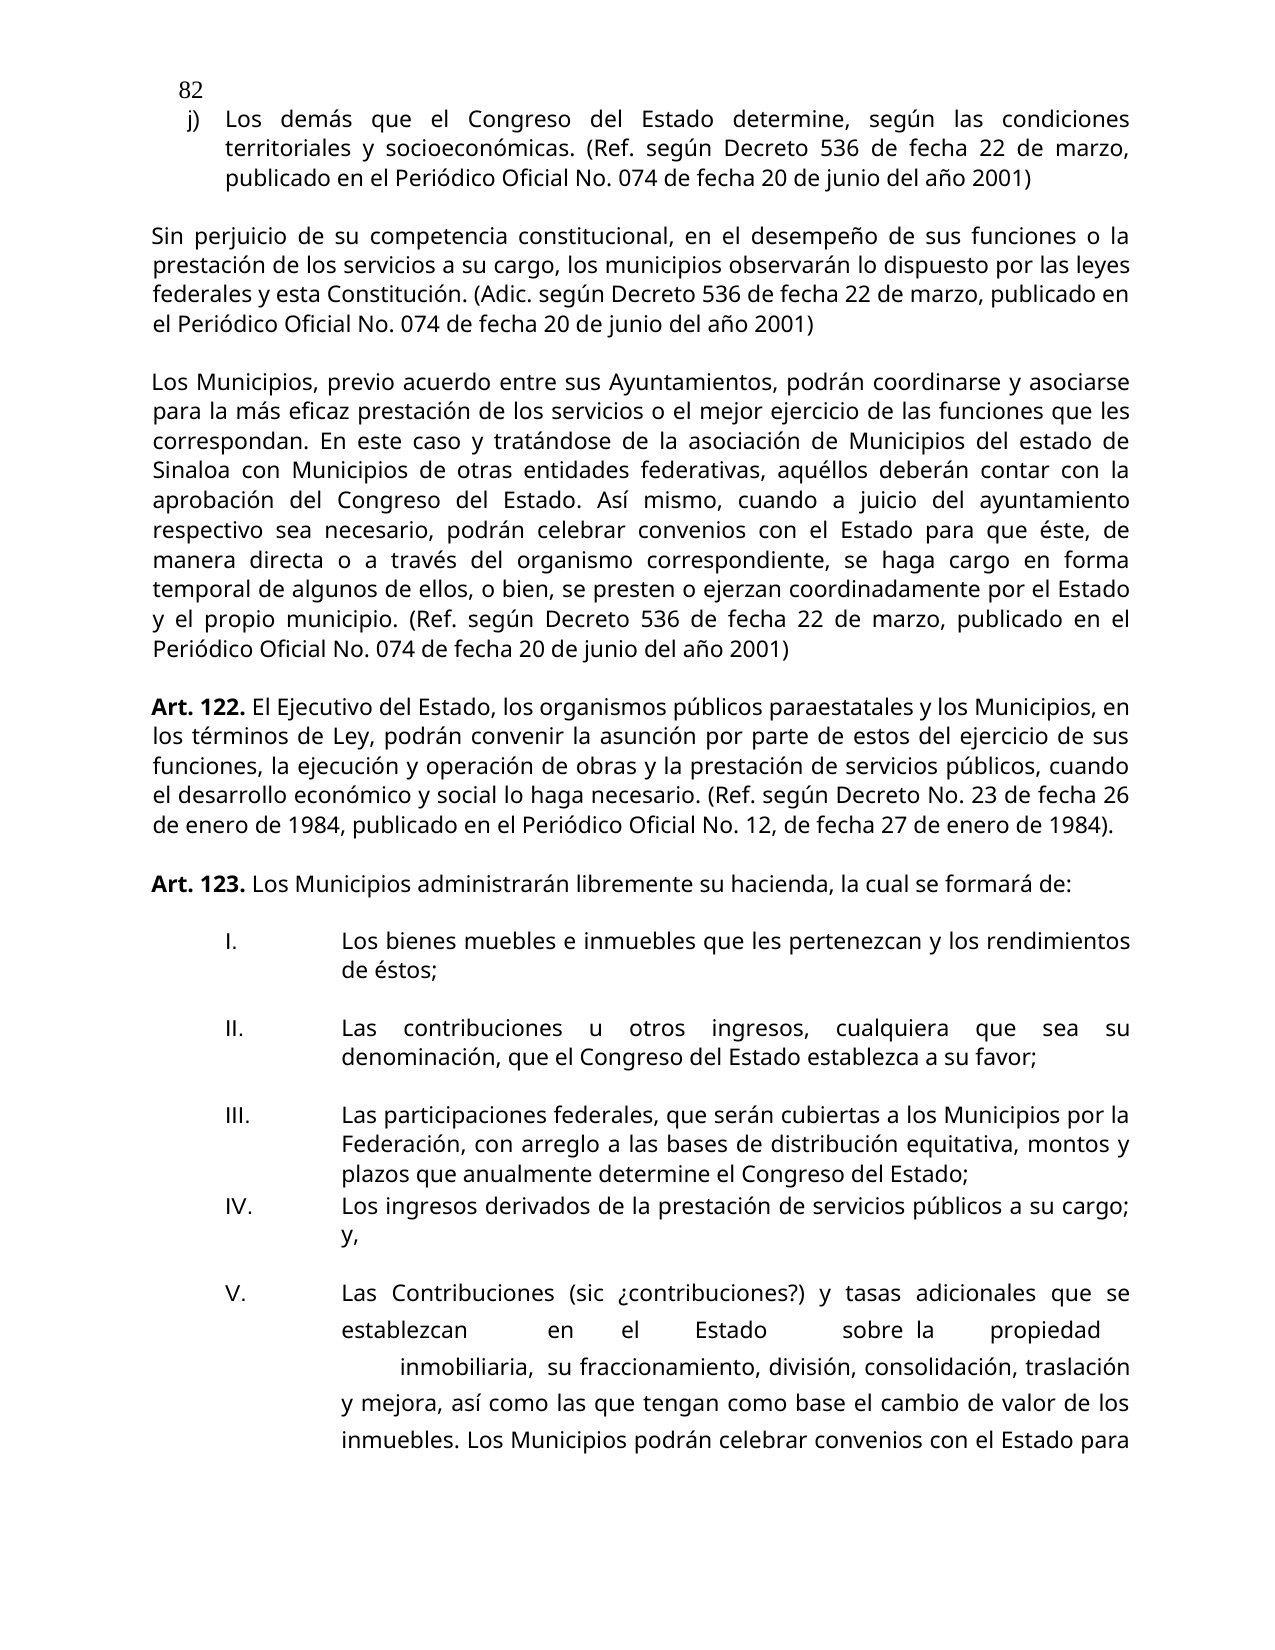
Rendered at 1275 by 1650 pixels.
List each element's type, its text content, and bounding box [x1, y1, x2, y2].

text Los Municipios, previo acuerdo entre sus Ayuntamientos, podrán coordinarse y asociarse para la más eficaz prestación de los servicios o el mejor ejercicio de las funciones que les correspondan. En este caso y tratándose de la asociación de Municipios del estado de Sinaloa con Municipios de otras entidades federativas, aquéllos deberán contar con la aprobación del Congreso del Estado. Así mismo, cuando a juicio del ayuntamiento respectivo sea necesario, podrán celebrar convenios con el Estado para que éste, de manera directa o a través del organismo correspondiente, se haga cargo en forma temporal de algunos de ellos, o bien, se presten o ejerzan coordinadamente por el Estado y el propio municipio. (Ref. según Decreto 536 de fecha 22 de marzo, publicado en el Periódico Oficial No. 074 de fecha 20 de junio del año 2001) [151, 367, 1131, 664]
list Los ingresos derivados de la prestación de servicios públicos a su cargo; y, [225, 1190, 1131, 1250]
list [225, 1277, 1131, 1455]
text Art. 122. El Ejecutivo del Estado, los organismos públicos paraestatales y los Municipios, en los términos de Ley, podrán convenir la asunción por parte de estos del ejercicio de sus funciones, la ejecución y operación de obras y la prestación de servicios públicos, cuando el desarrollo económico y social lo haga necesario. (Ref. según Decreto No. 23 de fecha 26 de enero de 1984, publicado en el Periódico Oficial No. 12, de fecha 27 de enero de 1984). [151, 692, 1131, 840]
text Art. 123. Los Municipios administrarán libremente su hacienda, la cual se formará de: [151, 868, 1131, 898]
list Los bienes muebles e inmuebles que les pertenezcan y los rendimientos de éstos; [225, 926, 1131, 985]
text Sin perjuicio de su competencia constitucional, en el desempeño de sus funciones o la prestación de los servicios a su cargo, los municipios observarán lo dispuesto por las leyes federales y esta Constitución. (Adic. según Decreto 536 de fecha 22 de marzo, publicado en el Periódico Oficial No. 074 de fecha 20 de junio del año 2001) [151, 221, 1131, 339]
list Las participaciones federales, que serán cubiertas a los Municipios por la Federación, con arreglo a las bases de distribución equitativa, montos y plazos que anualmente determine el Congreso del Estado; [225, 1100, 1131, 1189]
list Las contribuciones u otros ingresos, cualquiera que sea su denominación, que el Congreso del Estado establezca a su favor; [225, 1013, 1131, 1072]
list Los demás que el Congreso del Estado determine, según las condiciones territoriales y socioeconómicas. (Ref. según Decreto 536 de fecha 22 de marzo, publicado en el Periódico Oficial No. 074 de fecha 20 de junio del año 2001) [187, 104, 1131, 193]
